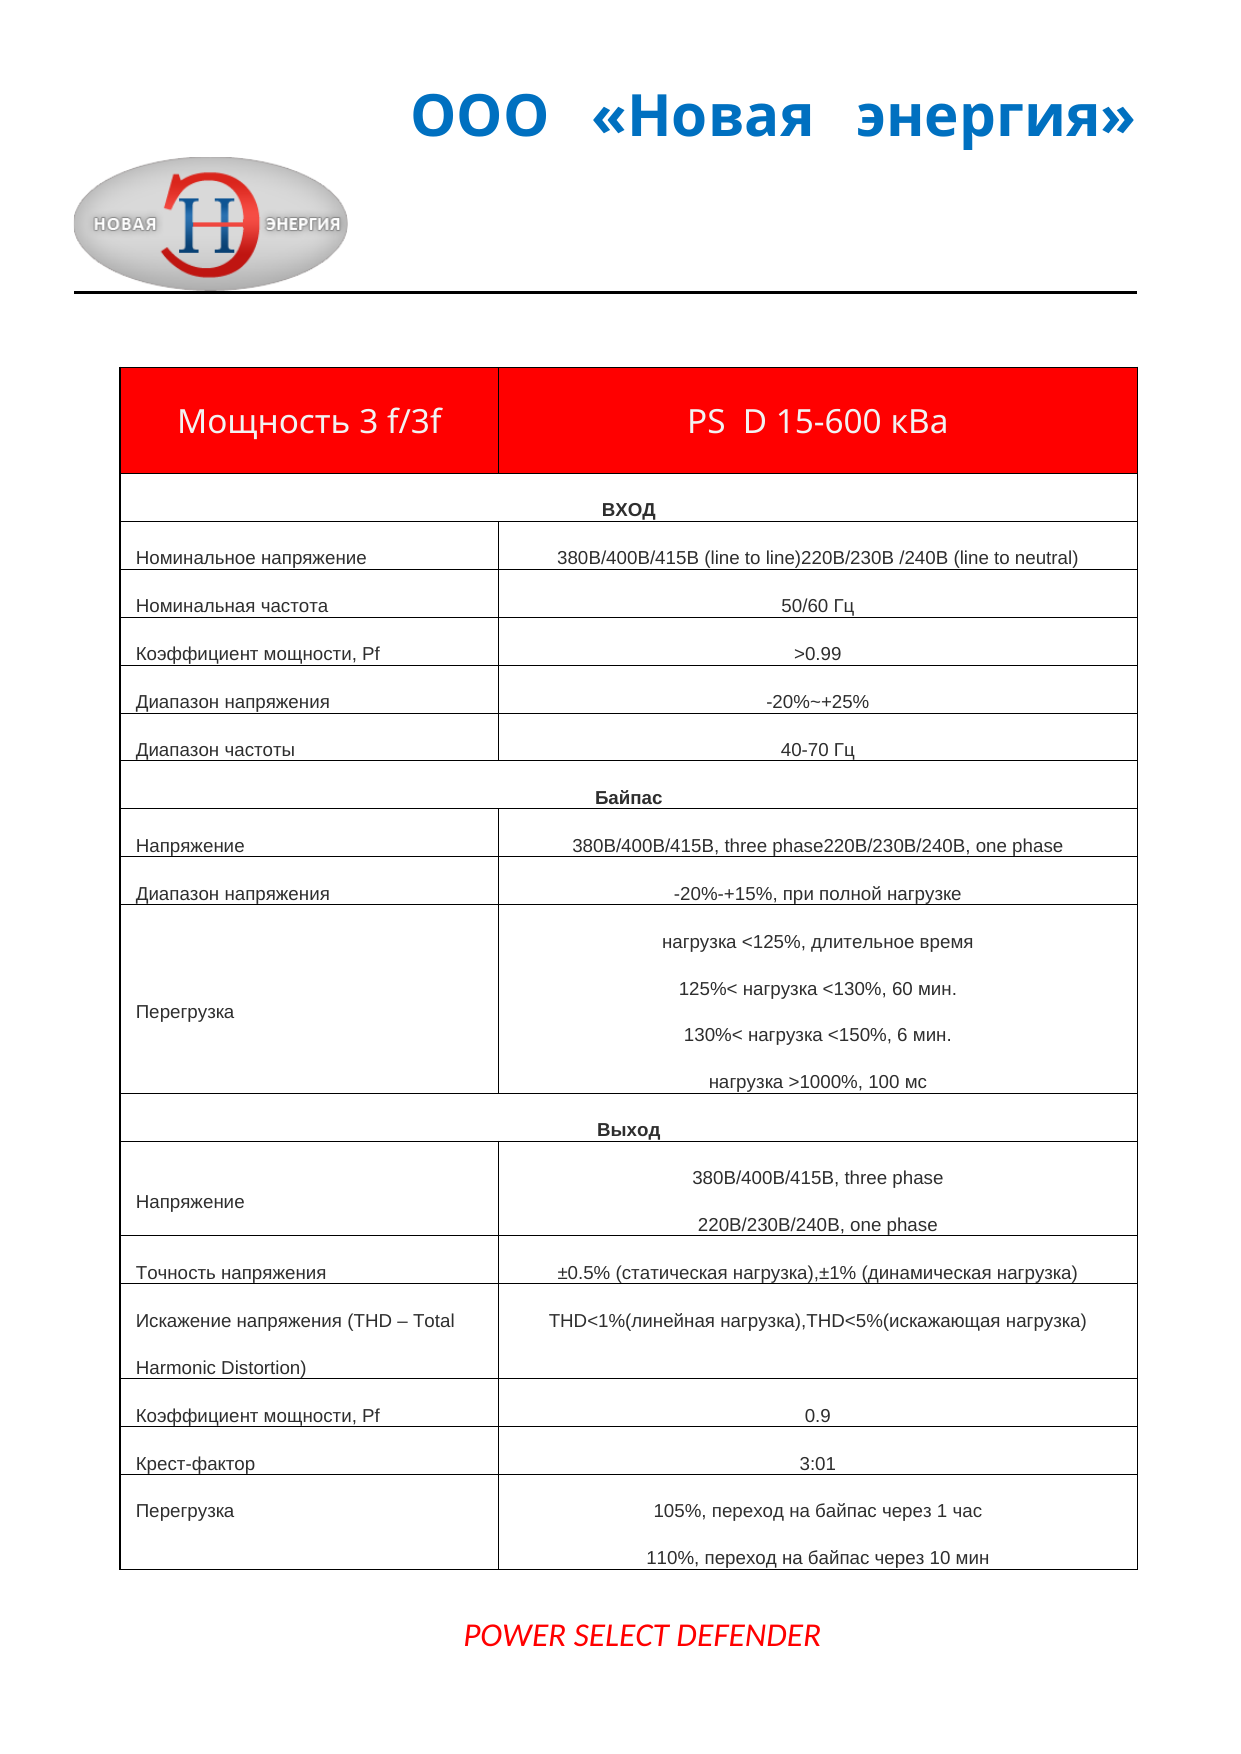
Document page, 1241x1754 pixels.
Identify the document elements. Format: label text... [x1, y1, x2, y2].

table_cell Перегрузка [121, 905, 498, 1093]
table_cell Коэффициент мощности, Pf [121, 1379, 498, 1426]
table_header Мощность 3 f/3f [121, 368, 498, 473]
table_cell 380В/400В/415В, three phase220В/230В/240В, one phase [499, 809, 1137, 856]
table_cell Искажение напряжения (THD – Total Harmonic Distortion) [121, 1284, 498, 1378]
table_cell Номинальная частота [121, 570, 498, 617]
table_cell Напряжение [121, 809, 498, 856]
table_cell >0.99 [499, 618, 1137, 664]
table_cell -20%~+25% [499, 666, 1137, 712]
table_cell Точность напряжения [121, 1236, 498, 1283]
table_cell Коэффициент мощности, Pf [121, 618, 498, 664]
table_cell 380В/400В/415В (line to line)220В/230В /240В (line to neutral) [499, 522, 1137, 569]
table_cell Напряжение [121, 1142, 498, 1235]
table_cell 3:01 [499, 1427, 1137, 1474]
table_cell 0.9 [499, 1379, 1137, 1426]
table_cell 50/60 Гц [499, 570, 1137, 617]
table_cell Номинальное напряжение [121, 522, 498, 569]
table_cell нагрузка <125%, длительное время 125%< нагрузка <130%, 60 мин. 130%< нагрузка <150%, 6 мин. нагрузка >1000%, 100 мс [499, 905, 1137, 1093]
table_cell Байпас [121, 761, 1137, 808]
table_cell Диапазон напряжения [121, 857, 498, 904]
table_cell Выход [121, 1094, 1137, 1141]
table_cell 40-70 Гц [499, 714, 1137, 760]
table_cell -20%-+15%, при полной нагрузке [499, 857, 1137, 904]
table_cell ВХОД [121, 474, 1137, 521]
table_cell Диапазон напряжения [121, 666, 498, 712]
table_cell ±0.5% (статическая нагрузка),±1% (динамическая нагрузка) [499, 1236, 1137, 1283]
table_cell Крест-фактор [121, 1427, 498, 1474]
table_cell 380В/400В/415В, three phase 220В/230В/240В, one phase [499, 1142, 1137, 1235]
table_cell Перегрузка [121, 1475, 498, 1569]
table_header PS D 15-600 кВа [499, 368, 1137, 473]
picture [73, 157, 348, 291]
table_cell Диапазон частоты [121, 714, 498, 760]
table_cell THD<1%(линейная нагрузка),THD<5%(искажающая нагрузка) [499, 1284, 1137, 1378]
